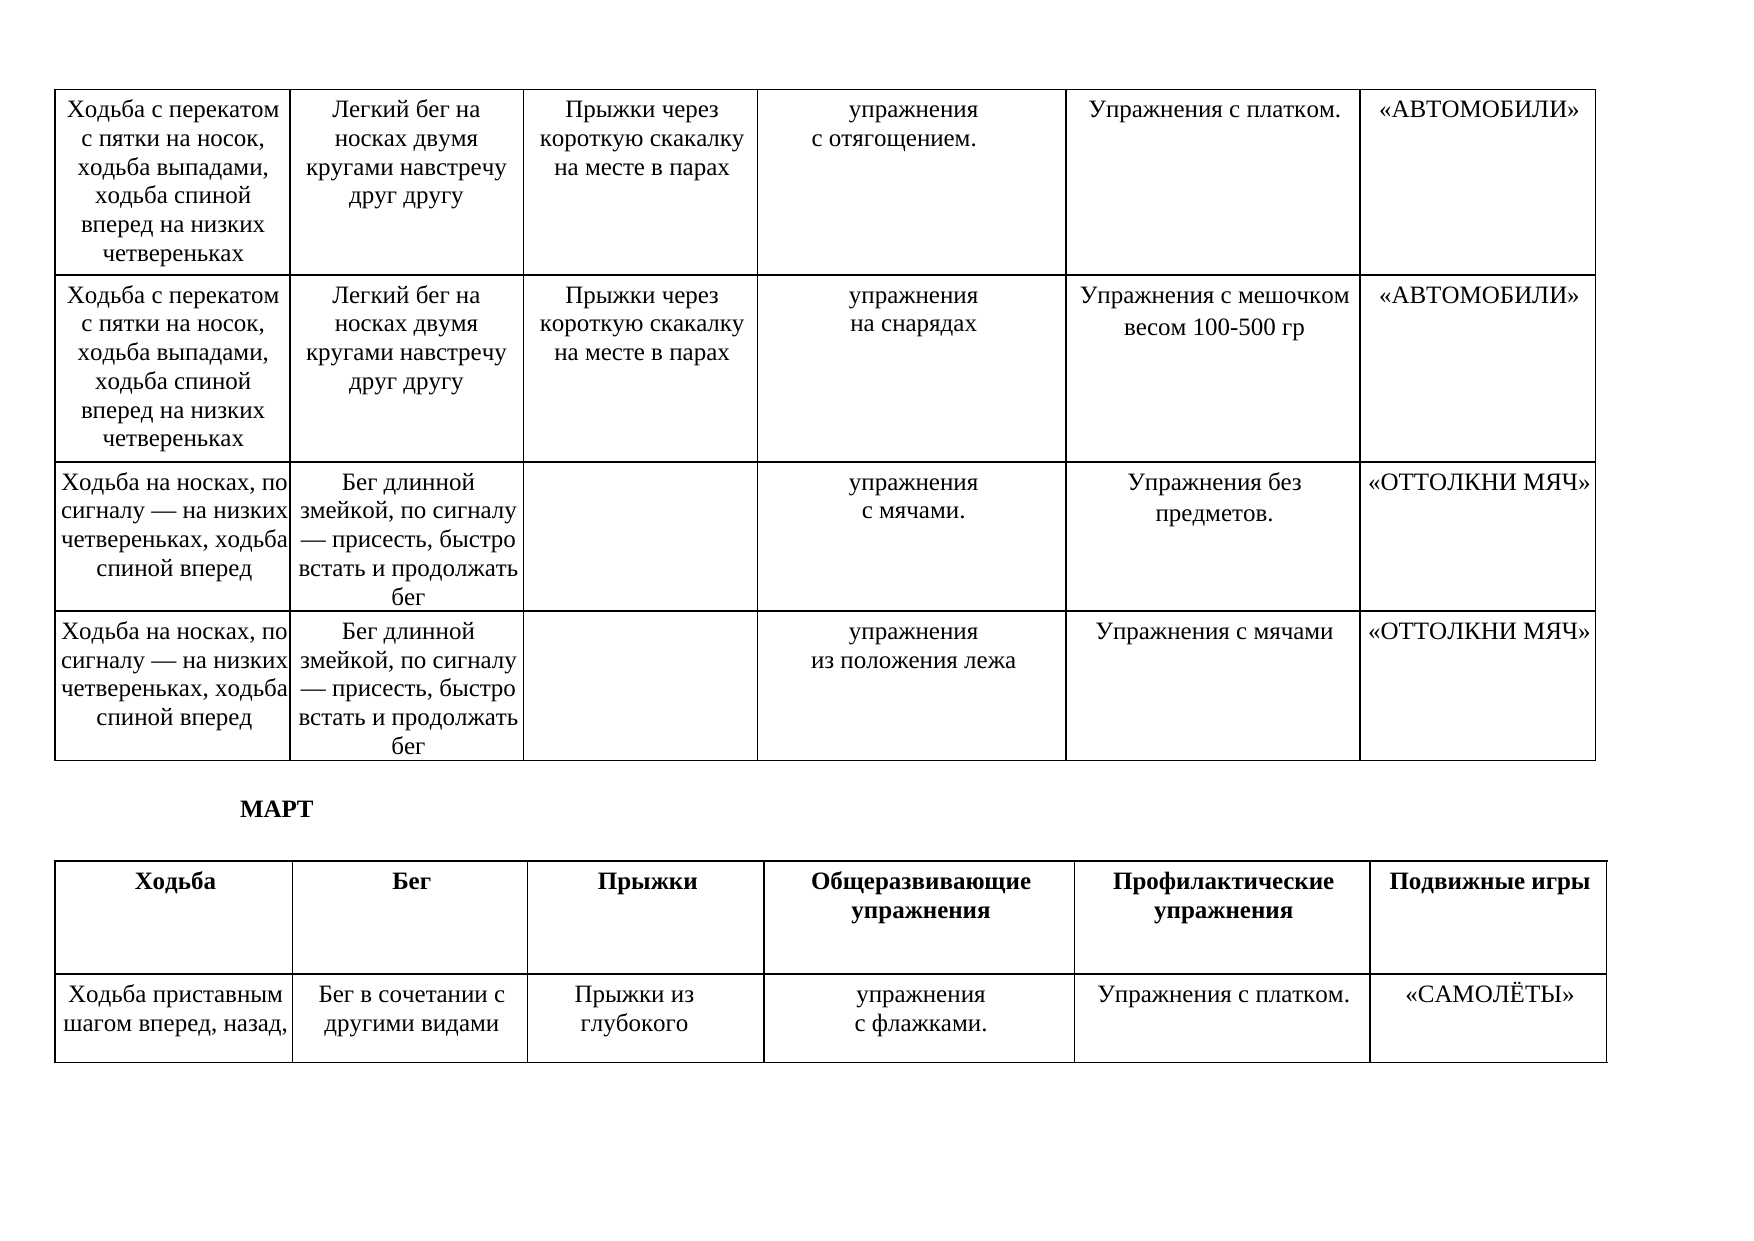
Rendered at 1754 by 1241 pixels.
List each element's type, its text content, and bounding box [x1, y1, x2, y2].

table_header Подвижные игры [1371, 862, 1606, 973]
table_cell Ходьба с перекатом с пятки на носок, ходьба выпадами, ходьба спиной вперед на низких четвереньках [56, 276, 289, 461]
table_cell Упражнения с платком. [1067, 90, 1359, 274]
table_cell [765, 975, 1074, 1061]
table_cell «ОТТОЛКНИ МЯЧ» [1361, 612, 1595, 760]
table_cell [524, 463, 757, 610]
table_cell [293, 975, 527, 1061]
table_cell Легкий бег на носках двумя кругами навстречу друг другу [291, 276, 523, 461]
table_cell [524, 612, 757, 760]
table_header Бег [293, 862, 527, 973]
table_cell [1075, 975, 1369, 1061]
table_cell Упражнения с мешочком весом 100-500 гр [1067, 276, 1359, 461]
table_cell упражнения с отягощением. [758, 90, 1065, 274]
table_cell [56, 975, 292, 1061]
table_cell упражнения на снарядах [758, 276, 1065, 461]
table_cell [528, 975, 763, 1061]
table_header Ходьба [56, 862, 292, 973]
table_cell Упражнения с мячами [1067, 612, 1359, 760]
table_cell Ходьба на носках, по сигналу — на низких четвереньках, ходьба спиной вперед [56, 612, 289, 760]
table_cell «ОТТОЛКНИ МЯЧ» [1361, 463, 1595, 610]
table_cell «САМОЛЁТЫ» [1371, 975, 1606, 1061]
table_cell Упражнения без предметов. [1067, 463, 1359, 610]
table_cell Ходьба с перекатом с пятки на носок, ходьба выпадами, ходьба спиной вперед на низких четвереньках [56, 90, 289, 274]
table_header Общеразвивающие упражнения [765, 862, 1074, 973]
table_cell упражнения из положения лежа [758, 612, 1065, 760]
table_cell упражнения с мячами. [758, 463, 1065, 610]
table_cell «АВТОМОБИЛИ» [1361, 276, 1595, 461]
table_cell Легкий бег на носках двумя кругами навстречу друг другу [291, 90, 523, 274]
table_cell Прыжки через короткую скакалку на месте в парах [524, 276, 757, 461]
table_cell Бег длинной змейкой, по сигналу — присесть, быстро встать и продолжать бег [291, 463, 523, 610]
table_header Прыжки [528, 862, 763, 973]
table_cell «АВТОМОБИЛИ» [1361, 90, 1595, 274]
table_cell Ходьба на носках, по сигналу — на низких четвереньках, ходьба спиной вперед [56, 463, 289, 610]
table_header Профилактические упражнения [1075, 862, 1369, 973]
text МАРТ [118, 794, 435, 823]
table_cell Прыжки через короткую скакалку на месте в парах [524, 90, 757, 274]
table_cell Бег длинной змейкой, по сигналу — присесть, быстро встать и продолжать бег [291, 612, 523, 760]
